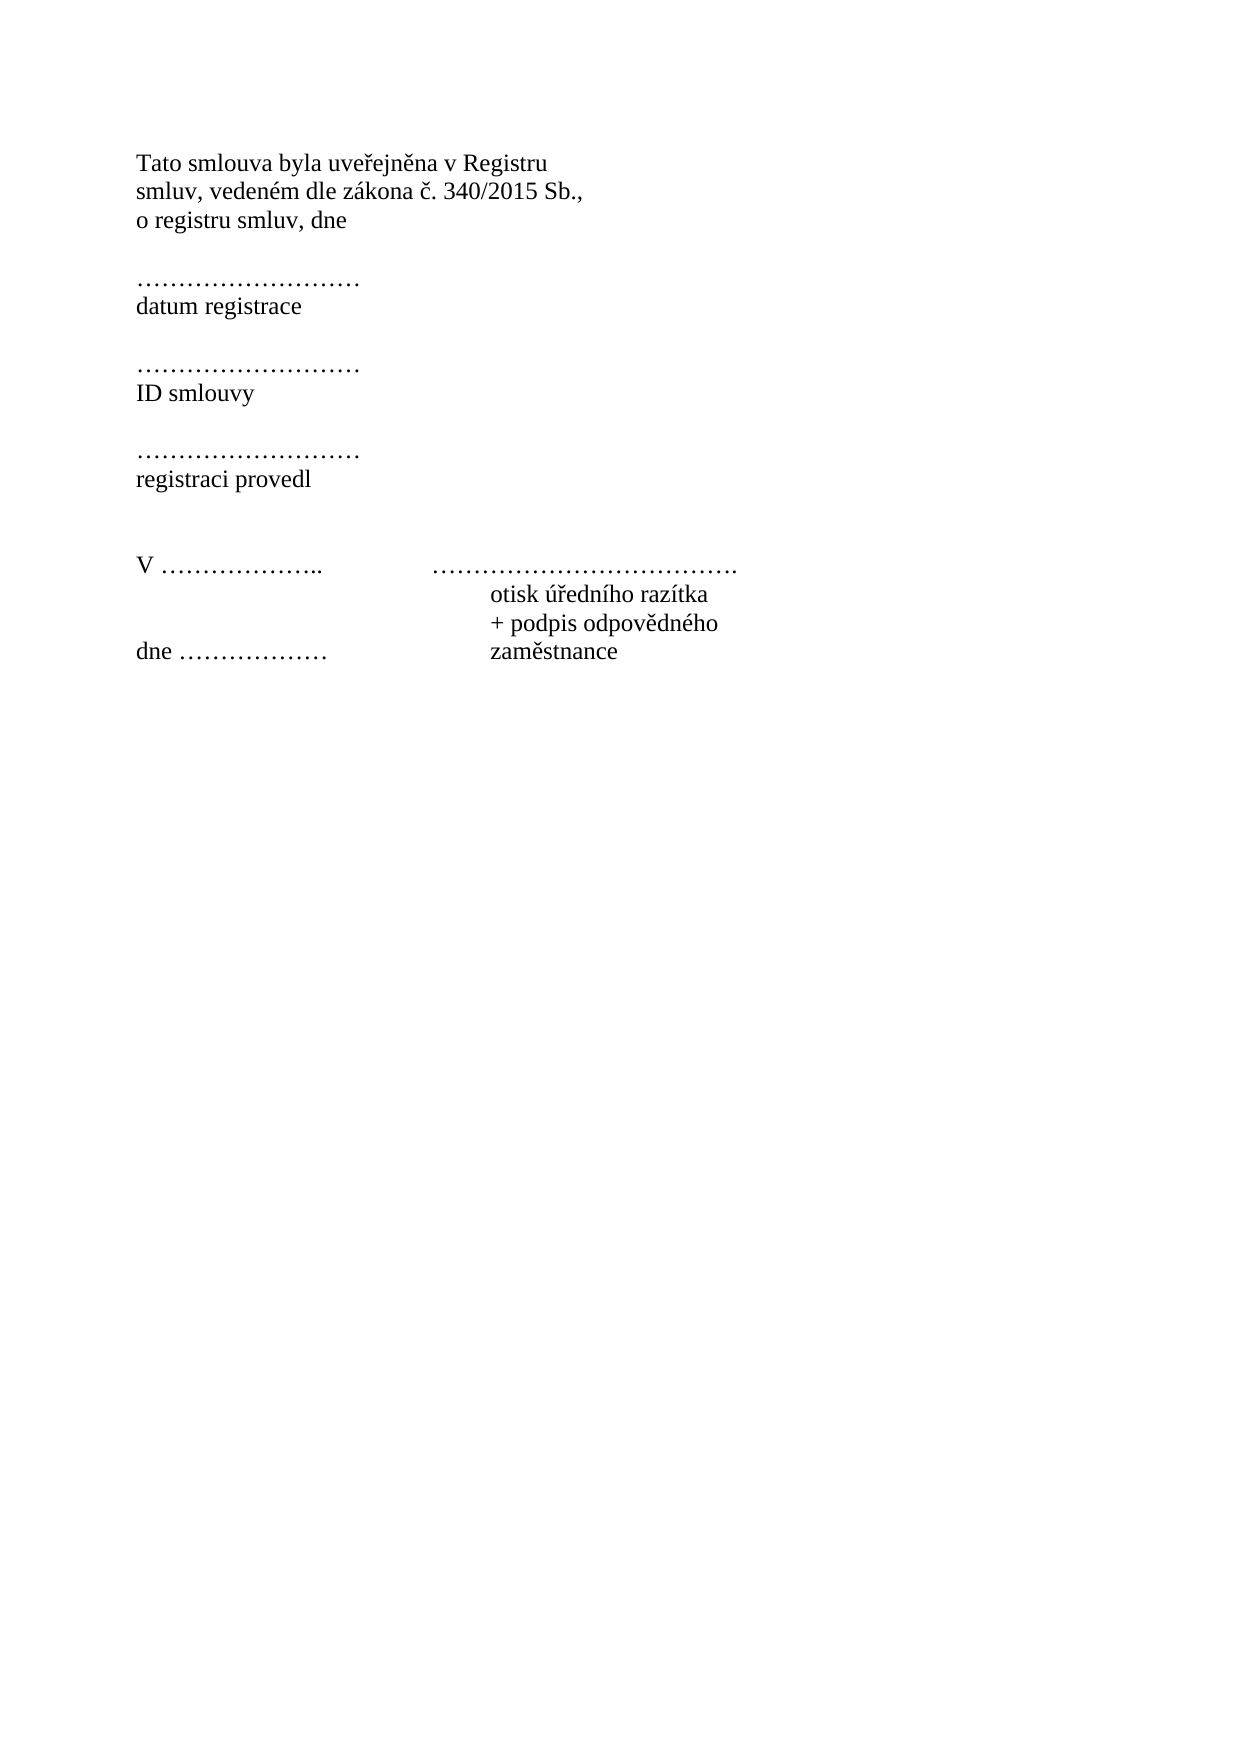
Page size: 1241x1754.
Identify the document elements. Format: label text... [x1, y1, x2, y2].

text registraci provedl [136, 464, 1104, 493]
text datum registrace [136, 291, 1104, 320]
text + podpis odpovědného [136, 608, 1104, 636]
text otisk úředního razítka [136, 579, 1104, 608]
text V ……………….. ………………………………. [136, 550, 1104, 579]
text ……………………… [136, 435, 1104, 464]
text ID smlouvy [136, 378, 1104, 406]
text smluv, vedeném dle zákona č. 340/2015 Sb., [136, 176, 1104, 205]
text Tato smlouva byla uveřejněna v Registru [136, 148, 1104, 176]
text ……………………… [136, 263, 1104, 291]
text dne ……………… zaměstnance [136, 636, 1104, 665]
text o registru smluv, dne [136, 205, 1104, 234]
text ……………………… [136, 349, 1104, 378]
